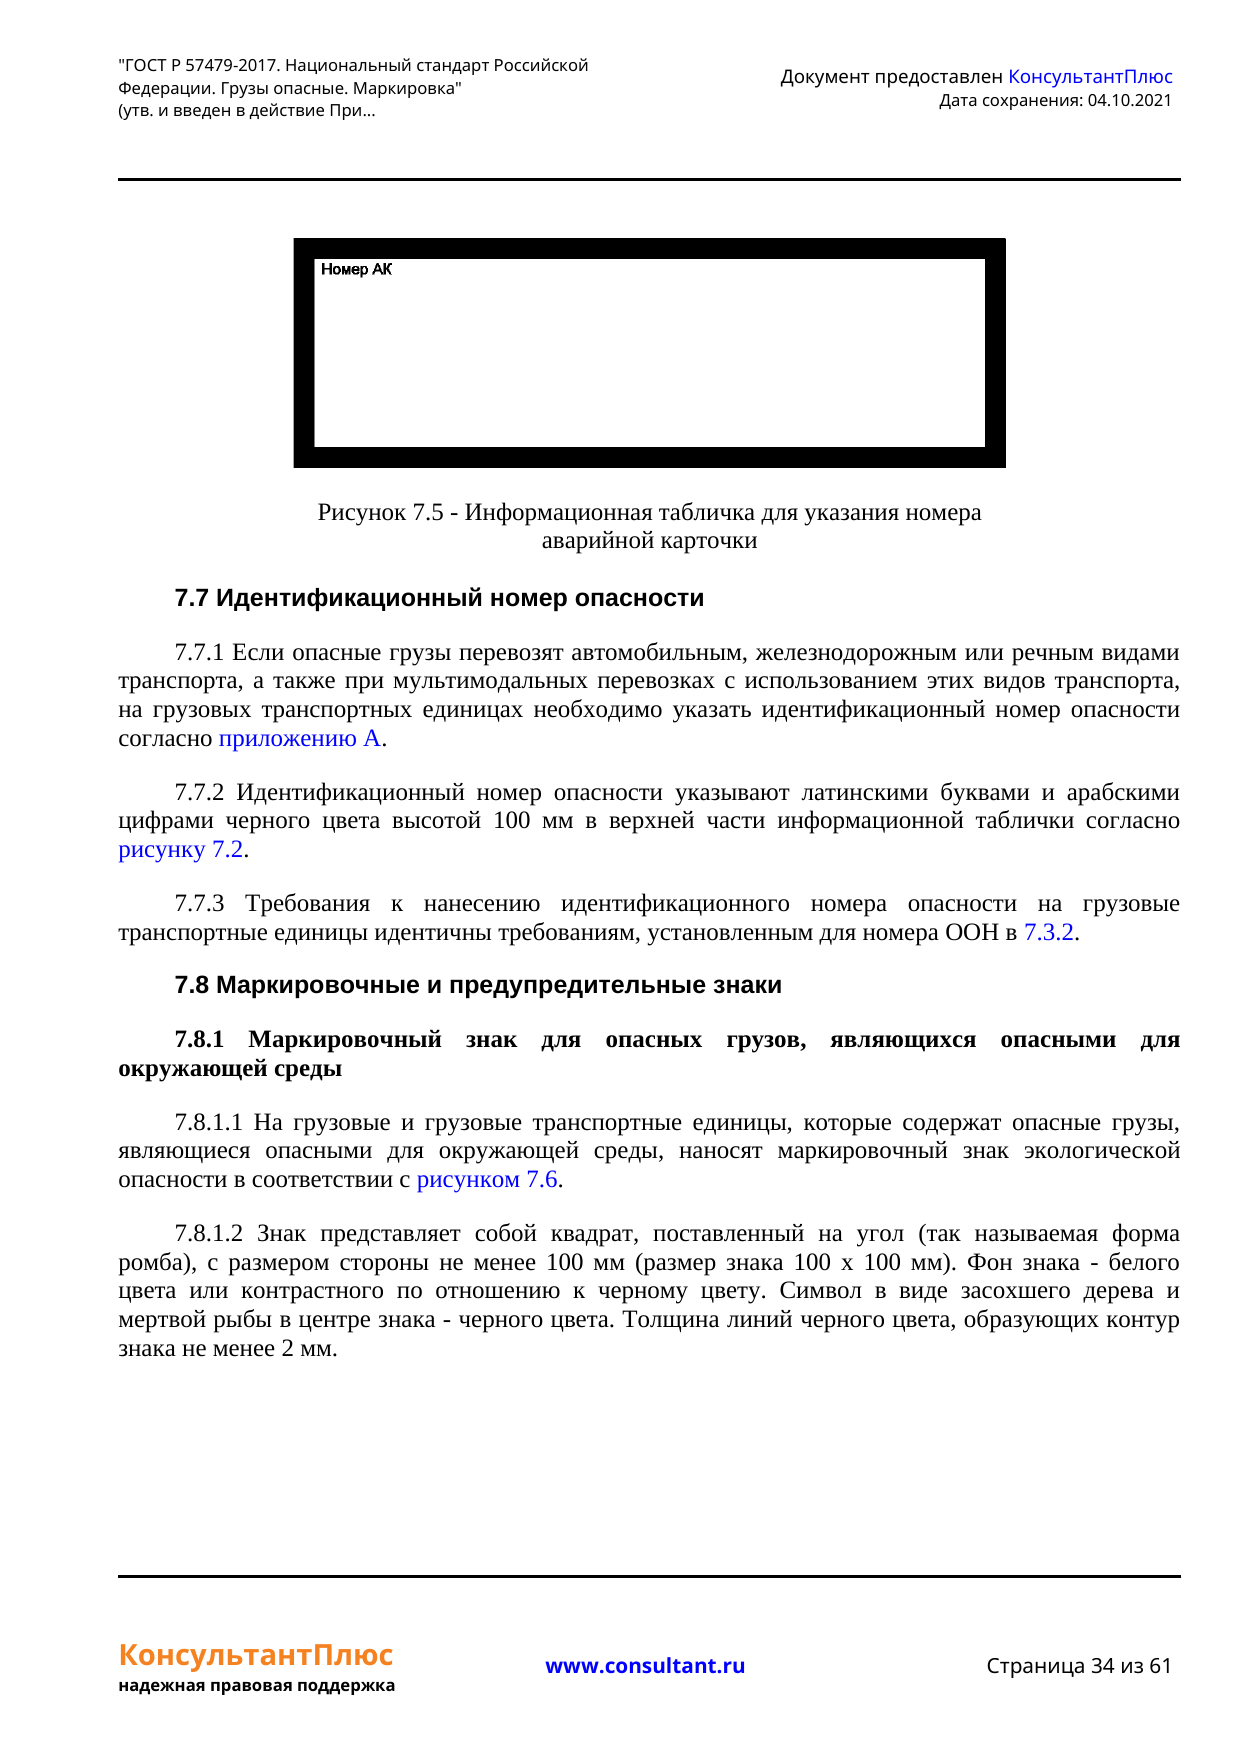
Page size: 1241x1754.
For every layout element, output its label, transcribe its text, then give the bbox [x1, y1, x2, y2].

text 7.8.1 Маркировочный знак для опасных грузов, являющихся опасными для окружающей среды [118, 1024, 1181, 1082]
text 7.8.1.2 Знак представляет собой квадрат, поставленный на угол (так называемая форма ромба), с размером стороны не менее 100 мм (размер знака 100 x 100 мм). Фон знака - белого цвета или контрастного по отношению к черному цвету. Символ в виде засохшего дерева и мертвой рыбы в центре знака - черного цвета. Толщина линий черного цвета, образующих контур знака не менее 2 мм. [118, 1218, 1181, 1362]
text 7.7.3 Требования к нанесению идентификационного номера опасности на грузовые транспортные единицы идентичны требованиям, установленным для номера ООН в 7.3.2. [118, 888, 1181, 946]
text 7.7.1 Если опасные грузы перевозят автомобильным, железнодорожным или речным видами транспорта, а также при мультимодальных перевозках с использованием этих видов транспорта, на грузовых транспортных единицах необходимо указать идентификационный номер опасности согласно приложению А. [118, 637, 1181, 752]
text Рисунок 7.5 - Информационная табличка для указания номера [118, 497, 1181, 526]
title 7.7 Идентификационный номер опасности [118, 583, 1181, 612]
text 7.8.1.1 На грузовые и грузовые транспортные единицы, которые содержат опасные грузы, являющиеся опасными для окружающей среды, наносят маркировочный знак экологической опасности в соответствии с рисунком 7.6. [118, 1107, 1181, 1193]
picture [293, 238, 1006, 468]
text 7.7.2 Идентификационный номер опасности указывают латинскими буквами и арабскими цифрами черного цвета высотой 100 мм в верхней части информационной таблички согласно рисунку 7.2. [118, 777, 1181, 863]
text аварийной карточки [118, 526, 1181, 554]
title 7.8 Маркировочные и предупредительные знаки [118, 971, 1181, 999]
